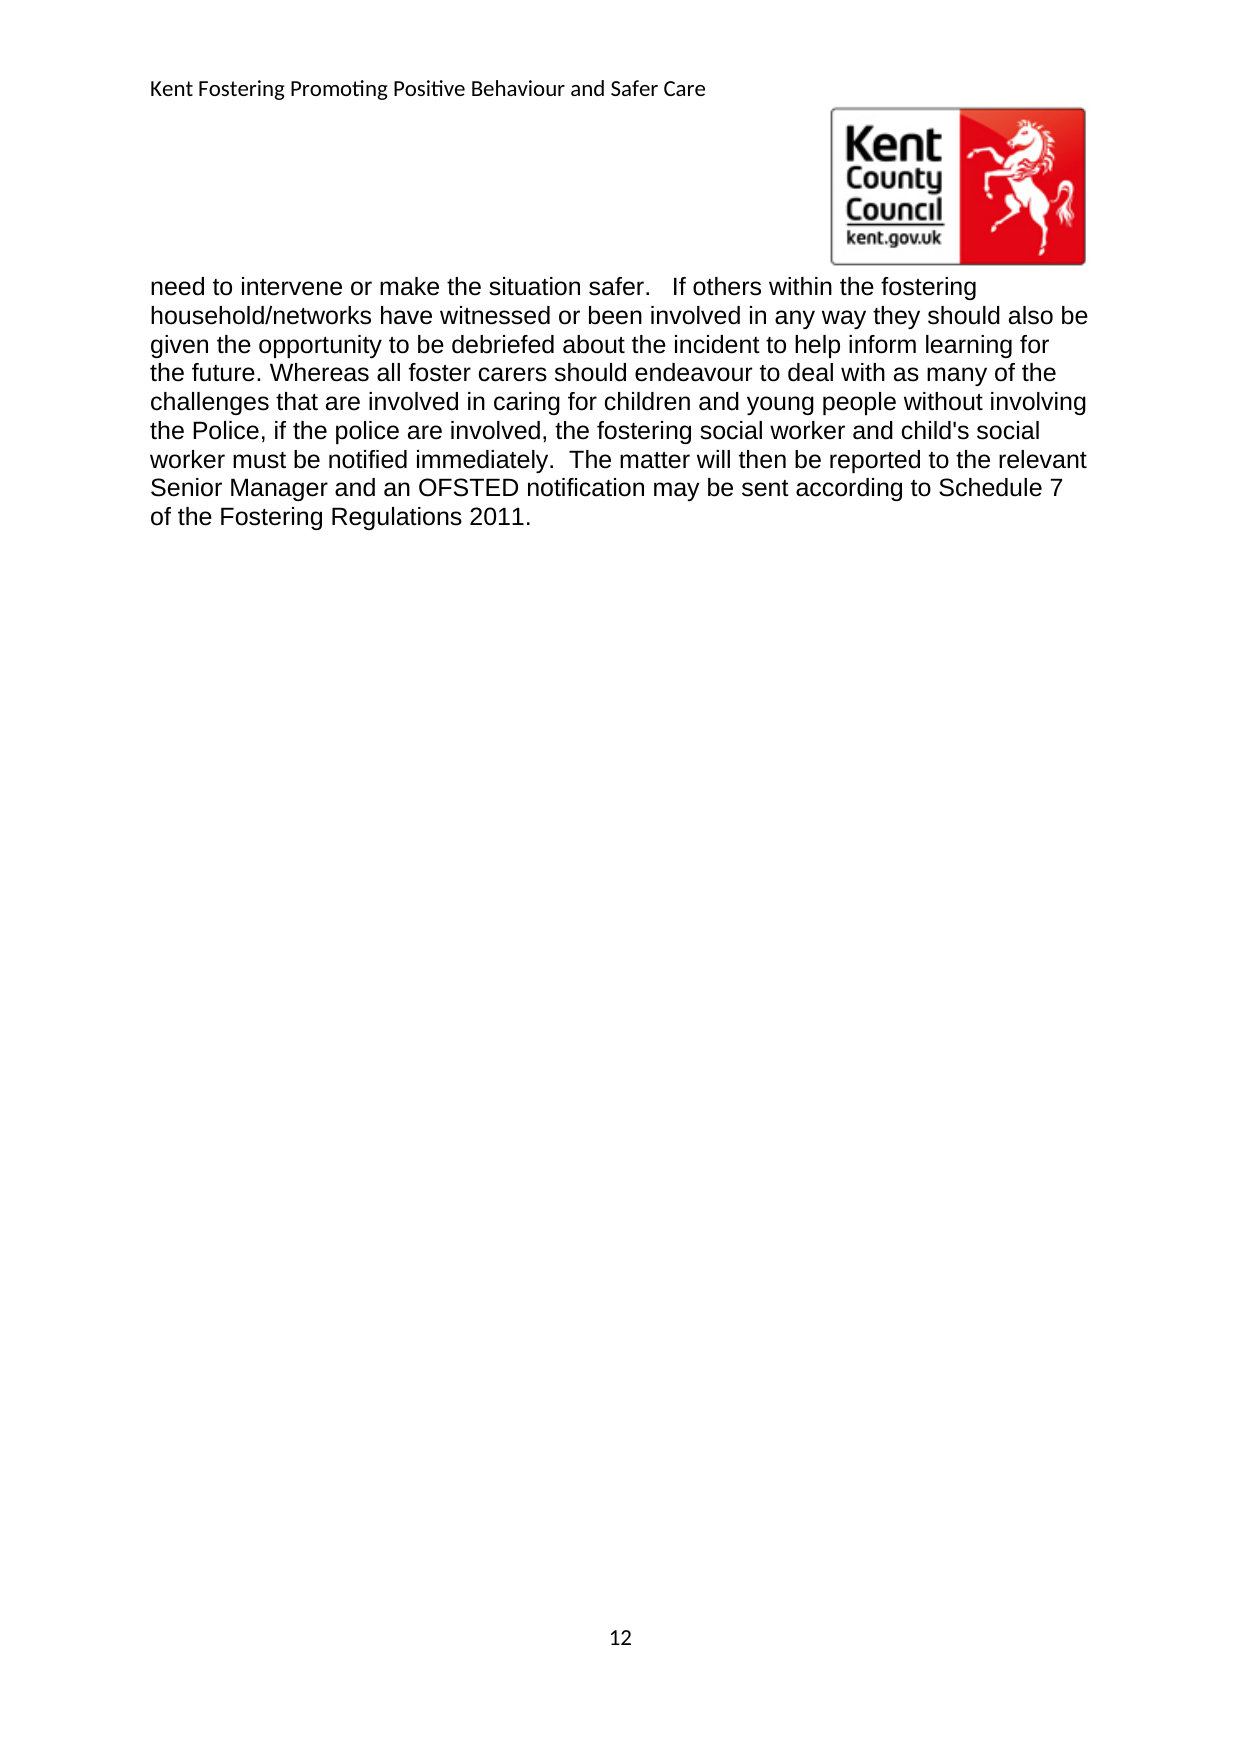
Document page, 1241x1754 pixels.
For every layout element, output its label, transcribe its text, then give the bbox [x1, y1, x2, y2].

picture [826, 101, 1091, 272]
